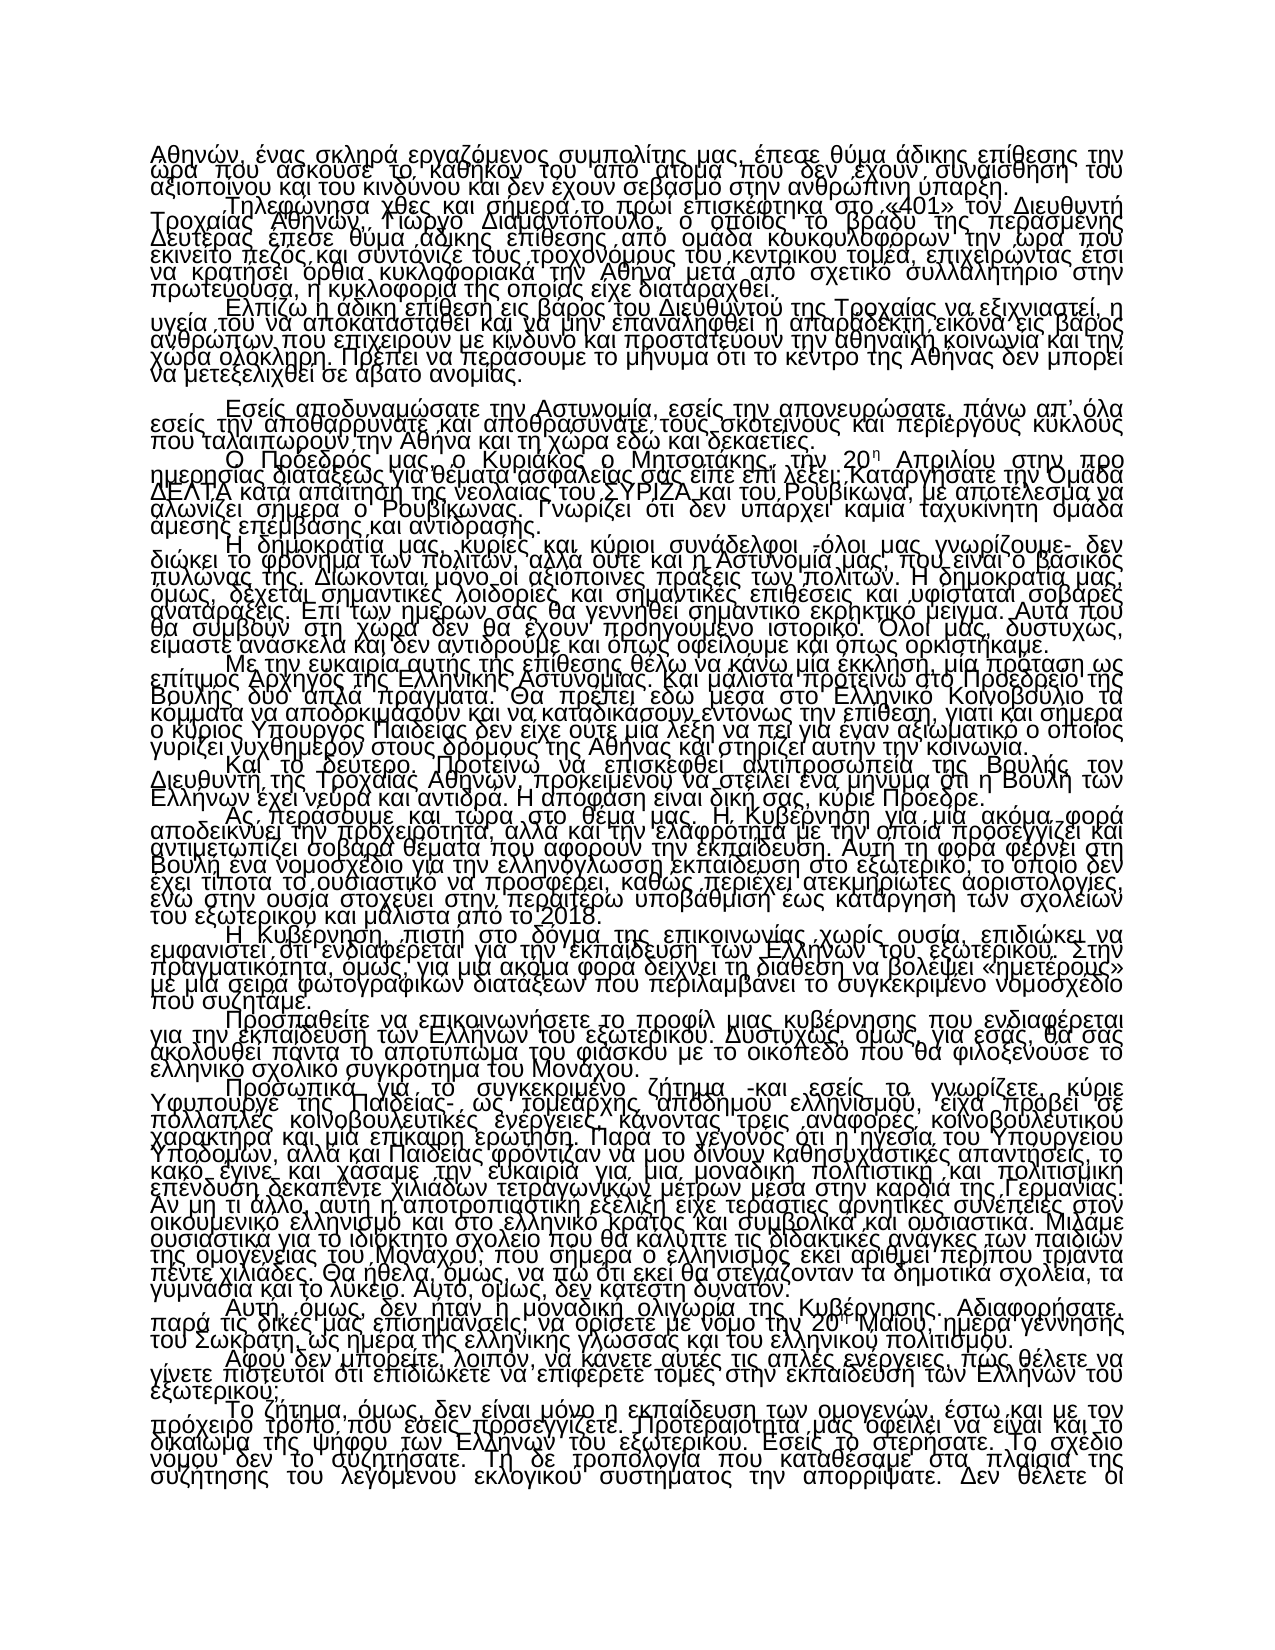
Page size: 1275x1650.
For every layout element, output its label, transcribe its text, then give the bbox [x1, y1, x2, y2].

text Ο Πρόεδρός μας, ο Κυριάκος ο Μητσοτάκης, την 20η Απριλίου στην προ ημερησίας διατάξεως για θέματα ασφαλείας σας είπε επί λέξει: Καταργήσατε την Ομάδα ΔΕΛΤΑ κατά απαίτηση της νεολαίας του ΣΥΡΙΖΑ και του Ρουβίκωνα, με αποτέλεσμα να αλωνίζει σήμερα ο Ρουβίκωνας. Γνωρίζει ότι δεν υπάρχει καμία ταχυκίνητη ομάδα άμεσης επέμβασης και αντίδρασης. [150, 455, 1125, 540]
text Ας περάσουμε και τώρα στο θέμα μας. Η Κυβέρνηση για μία ακόμα φορά αποδεικνύει την προχειρότητα, αλλά και την ελαφρότητα με την οποία προσεγγίζει και αντιμετωπίζει σοβαρά θέματα που αφορούν την εκπαίδευση. Αυτή τη φορά φέρνει στη Βουλή ένα νομοσχέδιο για την ελληνόγλωσση εκπαίδευση στο εξωτερικό, το οποίο δεν έχει τίποτα το ουσιαστικό να προσφέρει, καθώς περιέχει ατεκμηρίωτες αοριστολογίες, ενώ στην ουσία στοχεύει στην περαιτέρω υποβάθμιση έως κατάργηση των σχολείων του εξωτερικού και μάλιστα από το 2018. [150, 811, 1125, 930]
text Η Κυβέρνηση, πιστή στο δόγμα της επικοινωνίας χωρίς ουσία, επιδιώκει να εμφανιστεί ότι ενδιαφέρεται για την εκπαίδευση των Ελλήνων του εξωτερικού. Στην πραγματικότητα, όμως, για μια ακόμα φορά δείχνει τη διάθεση να βολέψει «ημετέρους» με μια σειρά φωτογραφικών διατάξεων που περιλαμβάνει το συγκεκριμένο νομοσχέδιο που συζητάμε. [150, 930, 1125, 1015]
text Και το δεύτερο. Προτείνω να επισκεφθεί αντιπροσωπεία της Βουλής τον Διευθυντή της Τροχαίας Αθηνών, προκειμένου να στείλει ένα μήνυμα ότι η Βουλή των Ελλήνων έχει νεύρα και αντιδρά. Η απόφαση είναι δική σας, κύριε Πρόεδρε. [150, 760, 1125, 811]
text Τηλεφώνησα χθες και σήμερα το πρωί επισκέφτηκα στο «401» τον Διευθυντή Τροχαίας Αθηνών, Γιώργο Διαμαντόπουλο, ο οποίος το βράδυ της περασμένης Δευτέρας έπεσε θύμα άδικης επίθεσης από ομάδα κουκουλοφόρων την ώρα που εκινείτο πεζός και συντόνιζε τους τροχονόμους του κεντρικού τομέα, επιχειρώντας έτσι να κρατήσει όρθια κυκλοφοριακά την Αθήνα μετά από σχετικό συλλαλητήριο στην πρωτεύουσα, η κυκλοφορία της οποίας είχε διαταραχθεί. [150, 201, 1125, 303]
text Εσείς αποδυναμώσατε την Αστυνομία, εσείς την απονευρώσατε, πάνω απ’ όλα εσείς την αποθαρρύνατε και αποθρασύνατε τους σκοτεινούς και περίεργους κύκλους που ταλαιπωρούν την Αθήνα και τη χώρα εδώ και δεκαετίες. [150, 404, 1125, 455]
text Προσωπικά για το συγκεκριμένο ζήτημα -και εσείς το γνωρίζετε, κύριε Υφυπουργέ της Παιδείας- ως τομεάρχης απόδημου ελληνισμού, είχα προβεί σε πολλαπλές κοινοβουλευτικές ενέργειες, κάνοντας τρεις αναφορές κοινοβουλευτικού χαρακτήρα και μία επίκαιρη ερώτηση. Παρά το γεγονός ότι η ηγεσία του Υπουργείου Υποδομών, αλλά και Παιδείας φρόντιζαν να μου δίνουν καθησυχαστικές απαντήσεις, το κακό έγινε και χάσαμε την ευκαιρία για μια μοναδική πολιτιστική και πολιτισμική επένδυση δεκαπέντε χιλιάδων τετραγωνικών μέτρων μέσα στην καρδιά της Γερμανίας. Αν μη τι άλλο, αυτή η αποτροπιαστική εξέλιξη είχε τεράστιες αρνητικές συνέπειες στον οικουμενικό ελληνισμό και στο ελληνικό κράτος και συμβολικά και ουσιαστικά. Μιλάμε ουσιαστικά για το ιδιόκτητο σχολείο που θα κάλυπτε τις διδακτικές ανάγκες των παιδιών της ομογένειας του Μονάχου, που σήμερα ο ελληνισμός εκεί αριθμεί περίπου τριάντα πέντε χιλιάδες. Θα ήθελα, όμως, να πω ότι εκεί θα στεγάζονταν τα δημοτικά σχολεία, τα γυμνάσια και το λύκειο. Αυτό, όμως, δεν κατέστη δυνατόν. [150, 1083, 1125, 1303]
text Προσπαθείτε να επικοινωνήσετε το προφίλ μιας κυβέρνησης που ενδιαφέρεται για την εκπαίδευση των Ελλήνων του εξωτερικού. Δυστυχώς, όμως, για εσάς, θα σας ακολουθεί πάντα το αποτύπωμα του φιάσκου με το οικόπεδο που θα φιλοξενούσε το ελληνικό σχολικό συγκρότημα του Μονάχου. [150, 1015, 1125, 1083]
text Ελπίζω η άδικη επίθεση εις βάρος του Διευθυντού της Τροχαίας να εξιχνιαστεί, η υγεία του να αποκατασταθεί και να μην επαναληφθεί η απαράδεκτη εικόνα εις βάρος ανθρώπων που επιχειρούν με κίνδυνο και προστατεύουν την αθηναϊκή κοινωνία και την χώρα ολόκληρη. Πρέπει να περάσουμε το μήνυμα ότι το κέντρο της Αθήνας δεν μπορεί να μετεξελιχθεί σε άβατο ανομίας. [150, 303, 1125, 387]
text Με την ευκαιρία αυτής της επίθεσης θέλω να κάνω μία έκκληση, μία πρόταση ως επίτιμος Αρχηγός της Ελληνικής Αστυνομίας. Και μάλιστα προτείνω στο Προεδρείο της Βουλής δύο απλά πράγματα. Θα πρέπει εδώ μέσα στο Ελληνικό Κοινοβούλιο τα κόμματα να αποδοκιμάσουν και να καταδικάσουν εντόνως την επίθεση, γιατί και σήμερα ο κύριος Υπουργός Παιδείας δεν είχε ούτε μία λέξη να πει για έναν αξιωματικό ο οποίος γυρίζει νυχθημερόν στους δρόμους της Αθήνας και στηρίζει αυτήν την κοινωνία. [150, 659, 1125, 760]
text Η δημοκρατία μας, κυρίες και κύριοι συνάδελφοι -όλοι μας γνωρίζουμε- δεν διώκει το φρόνημα των πολιτών, αλλά ούτε και η Αστυνομία μας, που είναι ο βασικός πυλώνας της. Διώκονται μόνο οι αξιόποινες πράξεις των πολιτών. Η δημοκρατία μας, όμως, δέχεται σημαντικές λοιδορίες και σημαντικές επιθέσεις και υφίσταται σοβαρές αναταράξεις. Επί των ημερών σας θα γεννηθεί σημαντικό εκρηκτικό μείγμα. Αυτά που θα συμβούν στη χώρα δεν θα έχουν προηγούμενο ιστορικό. Όλοι μας, δυστυχώς, είμαστε ανάσκελα και δεν αντιδρούμε και όπως οφείλουμε και όπως ορκιστήκαμε. [150, 540, 1125, 659]
text Αυτή, όμως, δεν ήταν η μοναδική ολιγωρία της Κυβέρνησης. Αδιαφορήσατε, παρά τις δικές μας επισημάνσεις, να ορίσετε με νόμο την 20η Μαΐου, ημέρα γέννησης του Σωκράτη, ως ημέρα της ελληνικής γλώσσας και του ελληνικού πολιτισμού. [150, 1303, 1125, 1354]
text Αφού δεν μπορείτε, λοιπόν, να κάνετε αυτές τις απλές ενέργειες, πώς θέλετε να γίνετε πιστευτοί ότι επιδιώκετε να επιφέρετε τομές στην εκπαίδευση των Ελλήνων του εξωτερικού; [150, 1354, 1125, 1405]
